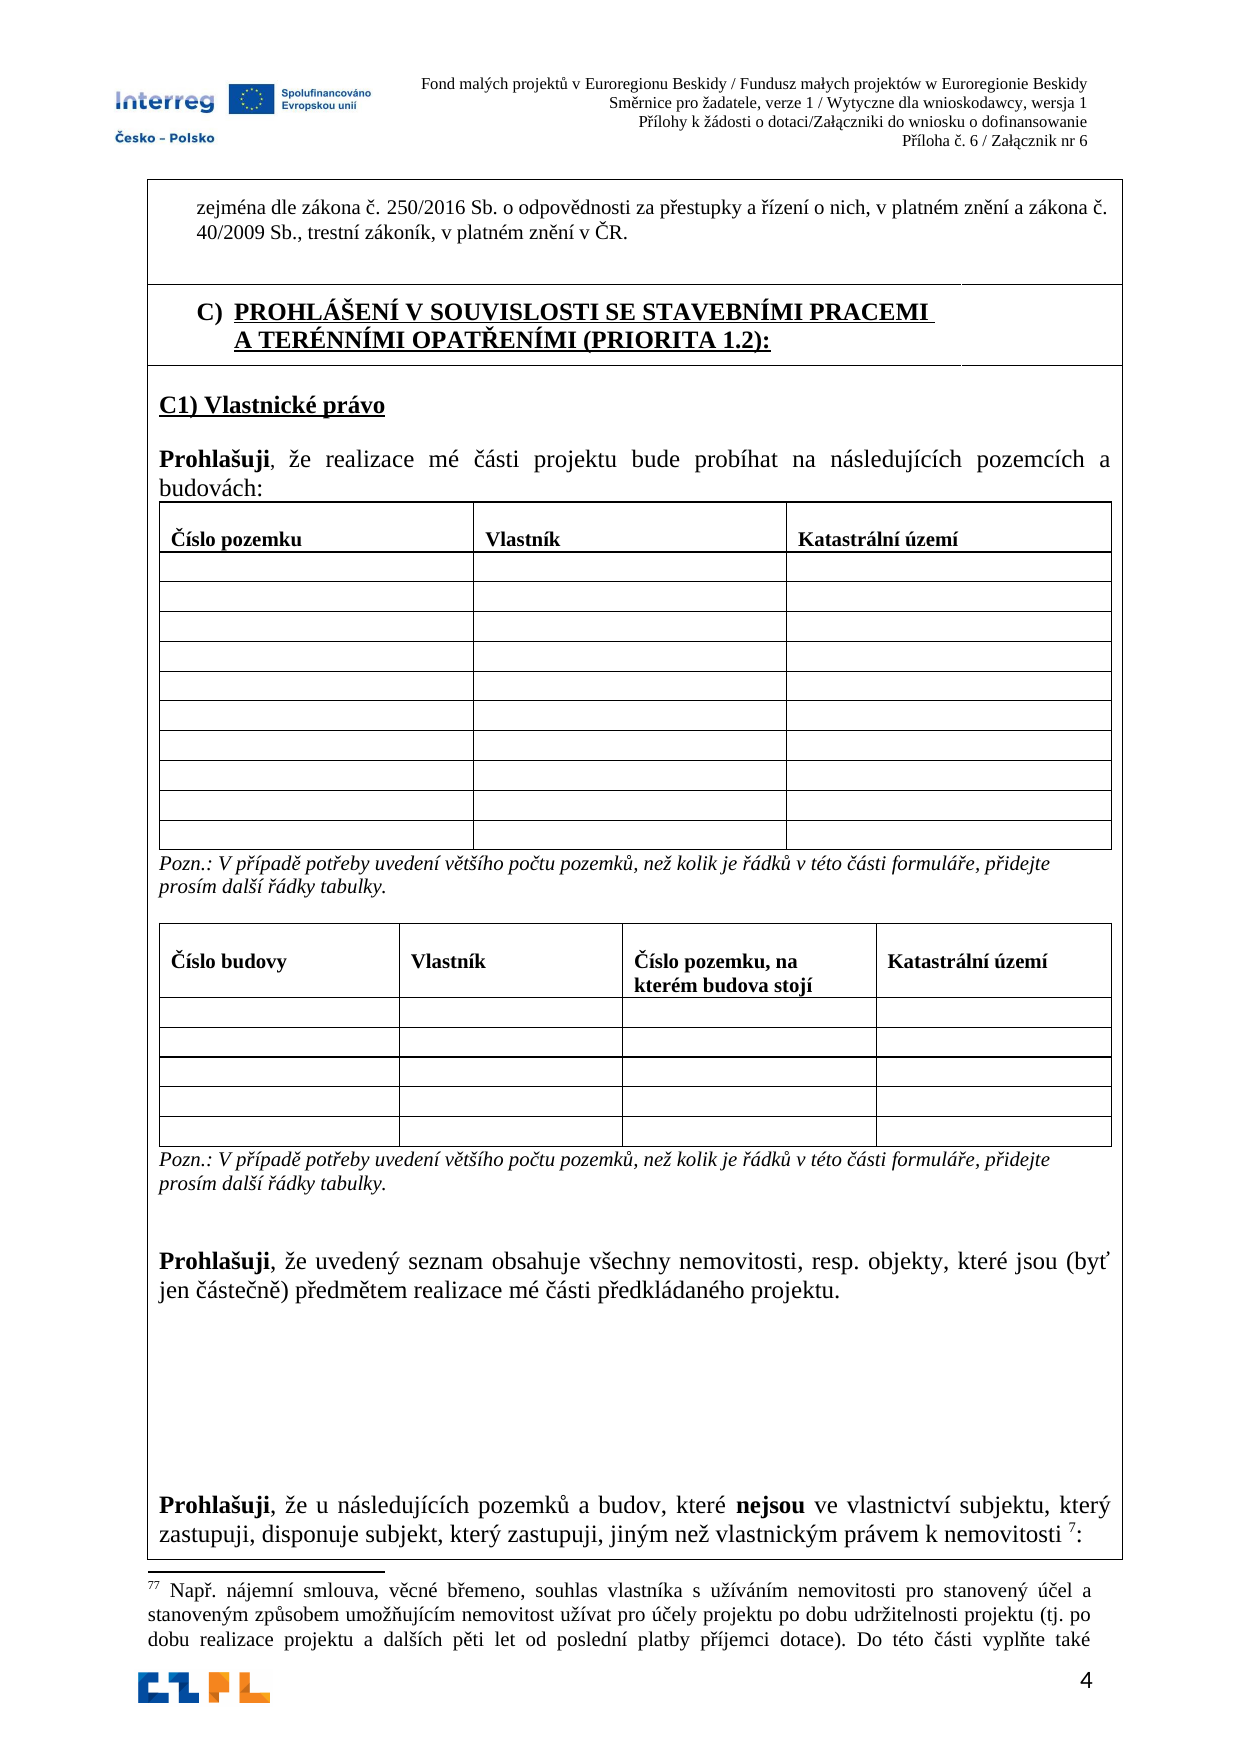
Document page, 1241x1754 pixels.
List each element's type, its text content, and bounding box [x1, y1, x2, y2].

table_cell C1) Vlastnické právo Prohlašuji, že realizace mé části projektu bude probíhat na následujících pozemcích a budovách: Pozn.: V případě potřeby uvedení většího počtu pozemků, než kolik je řádků v této části formuláře, přidejte prosím další řádky tabulky. Pozn.: V případě potřeby uvedení většího počtu pozemků, než kolik je řádků v této části formuláře, přidejte prosím další řádky tabulky. [148, 366, 1122, 1235]
picture [134, 1669, 273, 1707]
table_cell [962, 285, 1122, 365]
picture [113, 80, 373, 146]
table_cell prohlášení v souvislosti se stavebními pracemi A TERÉNNÍMI OPATŘENÍMI (PRIORITA 1.2): [148, 285, 961, 365]
